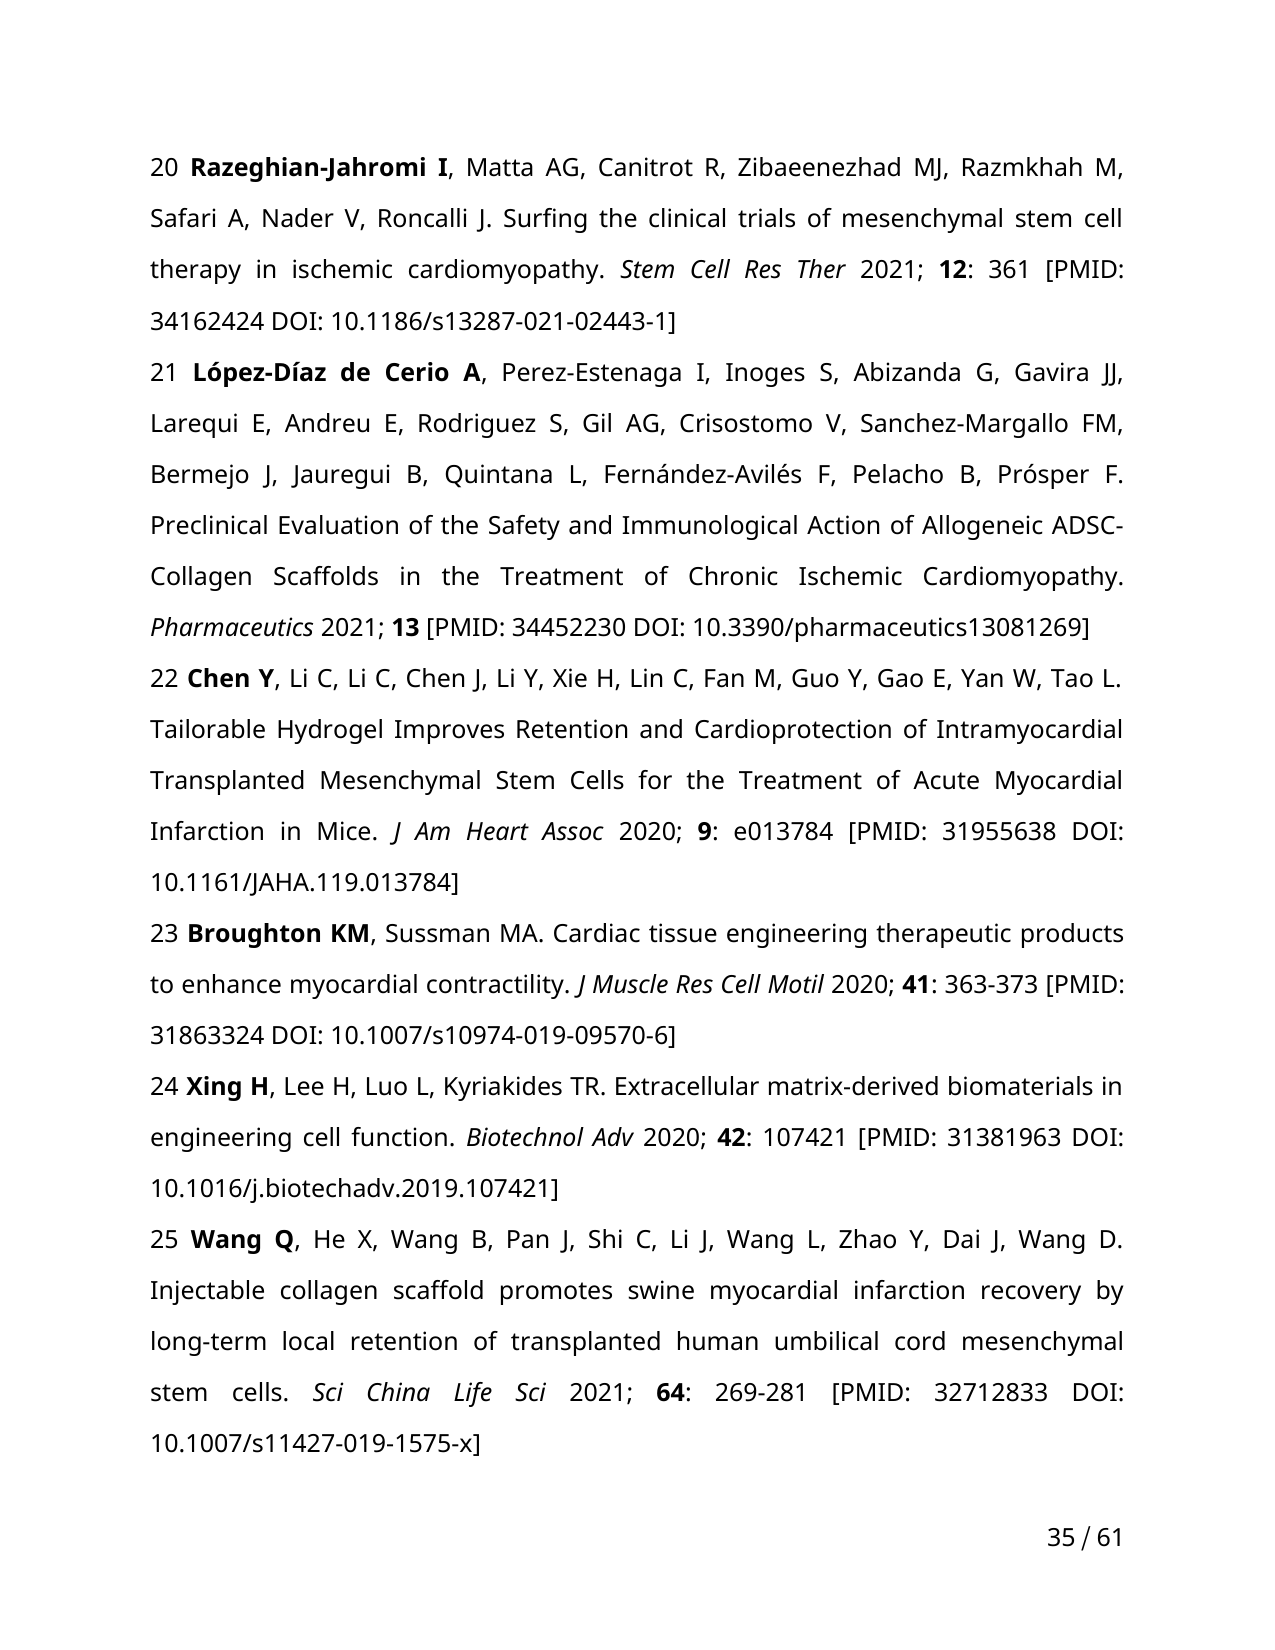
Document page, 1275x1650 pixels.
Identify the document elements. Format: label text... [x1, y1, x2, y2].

text 21 López-Díaz de Cerio A, Perez-Estenaga I, Inoges S, Abizanda G, Gavira JJ, Larequi E, Andreu E, Rodriguez S, Gil AG, Crisostomo V, Sanchez-Margallo FM, Bermejo J, Jauregui B, Quintana L, Fernández-Avilés F, Pelacho B, Prósper F. Preclinical Evaluation of the Safety and Immunological Action of Allogeneic ADSC-Collagen Scaffolds in the Treatment of Chronic Ischemic Cardiomyopathy. Pharmaceutics 2021; 13 [PMID: 34452230 DOI: 10.3390/pharmaceutics13081269] [150, 354, 1125, 643]
text 22 Chen Y, Li C, Li C, Chen J, Li Y, Xie H, Lin C, Fan M, Guo Y, Gao E, Yan W, Tao L. Tailorable Hydrogel Improves Retention and Cardioprotection of Intramyocardial Transplanted Mesenchymal Stem Cells for the Treatment of Acute Myocardial Infarction in Mice. J Am Heart Assoc 2020; 9: e013784 [PMID: 31955638 DOI: 10.1161/JAHA.119.013784] [150, 660, 1125, 899]
text 20 Razeghian-Jahromi I, Matta AG, Canitrot R, Zibaeenezhad MJ, Razmkhah M, Safari A, Nader V, Roncalli J. Surfing the clinical trials of mesenchymal stem cell therapy in ischemic cardiomyopathy. Stem Cell Res Ther 2021; 12: 361 [PMID: 34162424 DOI: 10.1186/s13287-021-02443-1] [150, 150, 1125, 337]
text 25 Wang Q, He X, Wang B, Pan J, Shi C, Li J, Wang L, Zhao Y, Dai J, Wang D. Injectable collagen scaffold promotes swine myocardial infarction recovery by long-term local retention of transplanted human umbilical cord mesenchymal stem cells. Sci China Life Sci 2021; 64: 269-281 [PMID: 32712833 DOI: 10.1007/s11427-019-1575-x] [150, 1222, 1125, 1460]
text 24 Xing H, Lee H, Luo L, Kyriakides TR. Extracellular matrix-derived biomaterials in engineering cell function. Biotechnol Adv 2020; 42: 107421 [PMID: 31381963 DOI: 10.1016/j.biotechadv.2019.107421] [150, 1069, 1125, 1205]
text 23 Broughton KM, Sussman MA. Cardiac tissue engineering therapeutic products to enhance myocardial contractility. J Muscle Res Cell Motil 2020; 41: 363-373 [PMID: 31863324 DOI: 10.1007/s10974-019-09570-6] [150, 916, 1125, 1052]
